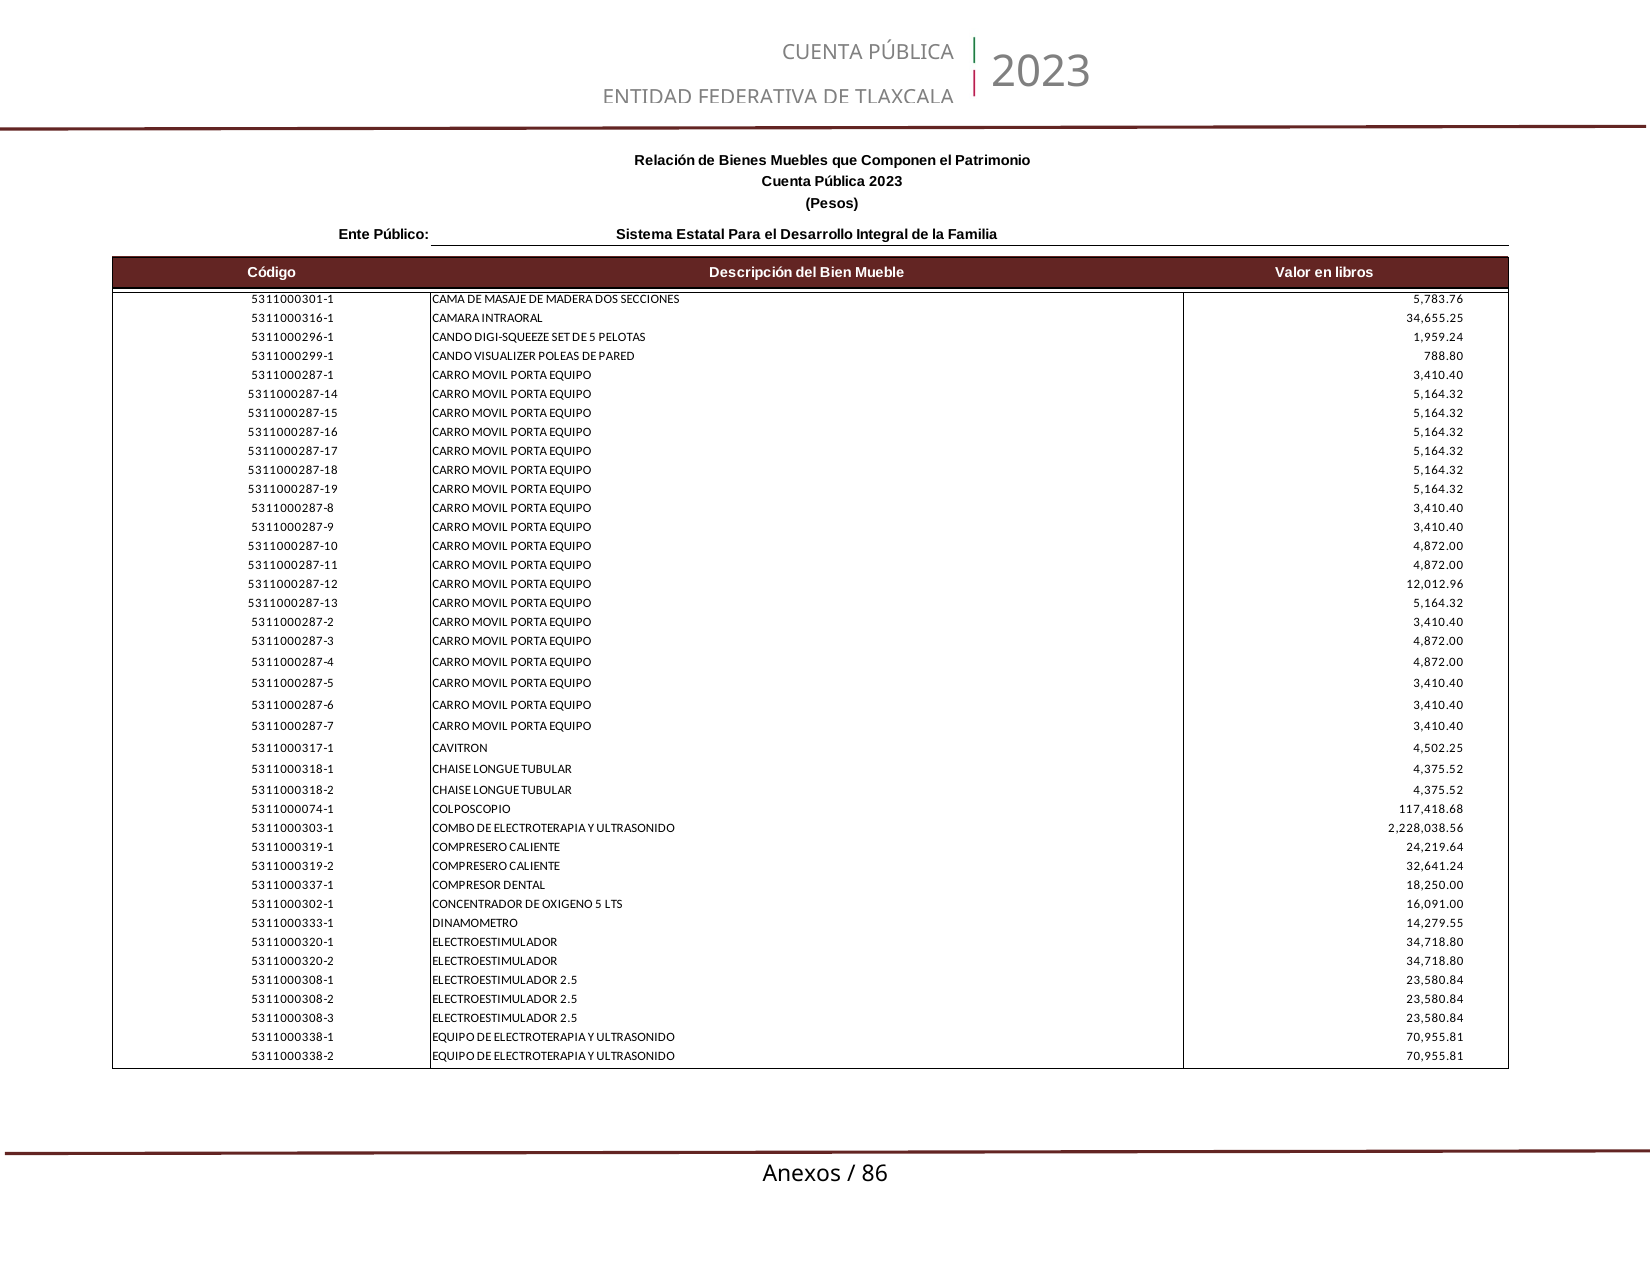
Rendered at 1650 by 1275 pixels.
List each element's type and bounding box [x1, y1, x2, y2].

picture [968, 28, 985, 99]
